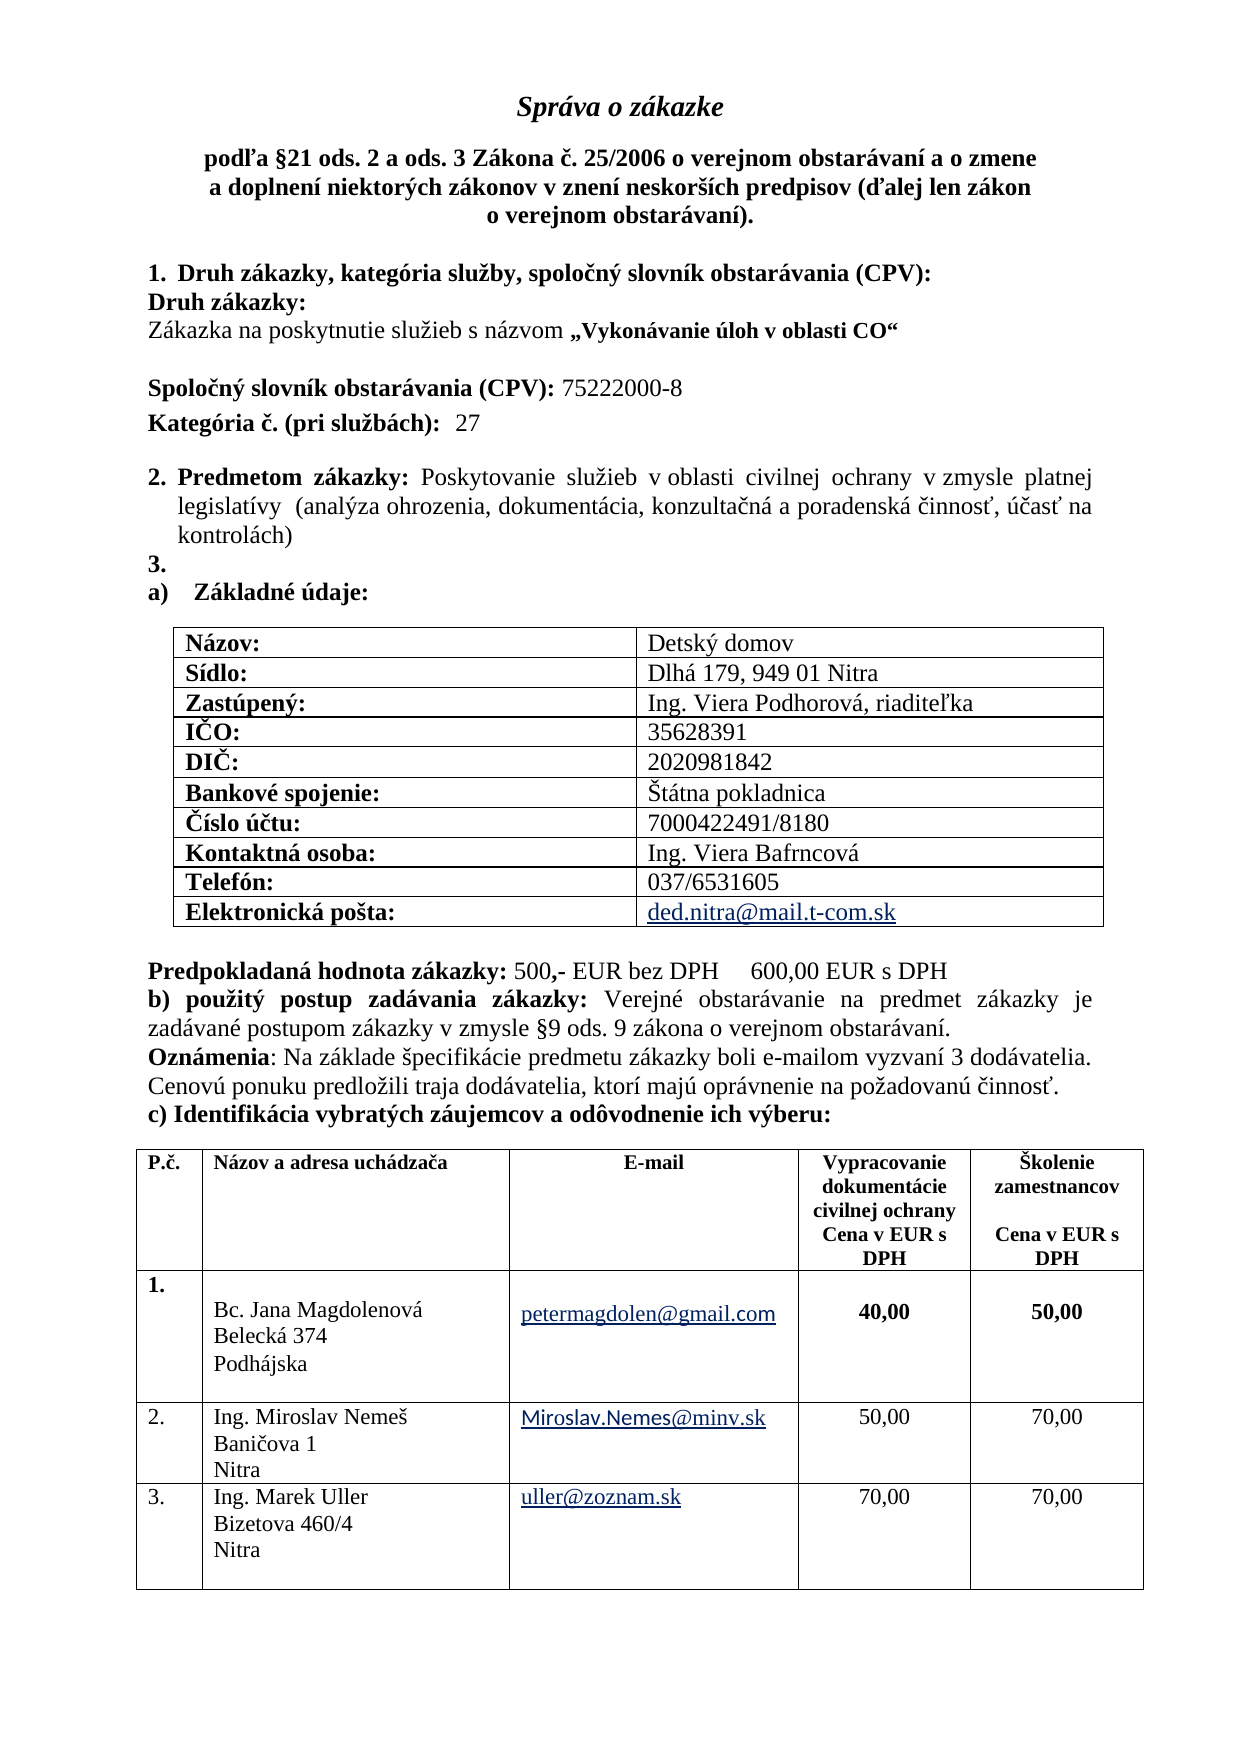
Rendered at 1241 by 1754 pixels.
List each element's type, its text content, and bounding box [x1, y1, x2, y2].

table_cell IČO: [174, 718, 636, 746]
table_cell 037/6531605 [637, 868, 1103, 896]
table_cell Sídlo: [174, 658, 636, 687]
table_cell Miroslav.Nemes@minv.sk [510, 1403, 798, 1482]
table_cell 35628391 [637, 718, 1103, 746]
table_cell Štátna pokladnica [637, 778, 1103, 807]
table_cell 70,00 [971, 1403, 1143, 1482]
table_cell 50,00 [799, 1403, 970, 1482]
table_cell Elektronická pošta: [174, 897, 636, 926]
table_cell 7000422491/8180 [637, 808, 1103, 837]
table_cell Ing. Miroslav Nemeš Baničova 1 Nitra [203, 1403, 509, 1482]
list Druh zákazky, kategória služby, spoločný slovník obstarávania (CPV): [148, 258, 1093, 287]
table_cell DIČ: [174, 747, 636, 777]
table_cell Ing. Viera Bafrncová [637, 838, 1103, 866]
table_header Vypracovanie dokumentácie civilnej ochrany Cena v EUR s DPH [799, 1150, 970, 1270]
table_cell Dlhá 179, 949 01 Nitra [637, 658, 1103, 687]
table_header P.č. [137, 1150, 202, 1270]
subtitle Spoločný slovník obstarávania (CPV): 75222000-8 [148, 373, 1093, 402]
table_cell 50,00 [971, 1271, 1143, 1402]
text c) Identifikácia vybratých záujemcov a odôvodnenie ich výberu: [148, 1099, 1093, 1128]
text Predpokladaná hodnota zákazky: 500,- EUR bez DPH 600,00 EUR s DPH [148, 956, 1093, 984]
table_cell 40,00 [799, 1271, 970, 1402]
table_cell uller@zoznam.sk [510, 1484, 798, 1589]
text Druh zákazky: [148, 287, 1093, 316]
table_cell Číslo účtu: [174, 808, 636, 837]
table_cell 1. [137, 1271, 202, 1402]
table_cell Zastúpený: [174, 688, 636, 716]
text Oznámenia: Na základe špecifikácie predmetu zákazky boli e-mailom vyzvaní 3 dodávatelia. Cenovú ponuku predložili traja dodávatelia, ktorí majú oprávnenie na požadovanú činnosť. [148, 1042, 1093, 1099]
text a) Základné údaje: [148, 577, 1093, 606]
text podľa §21 ods. 2 a ods. 3 Zákona č. 25/2006 o verejnom obstarávaní a o zmene a doplnení niektorých zákonov v znení neskorších predpisov (ďalej len zákon o verejnom obstarávaní). [148, 143, 1093, 229]
table_header E-mail [510, 1150, 798, 1270]
table_header Detský domov [637, 628, 1103, 657]
table_cell 70,00 [971, 1484, 1143, 1589]
table_cell Bankové spojenie: [174, 778, 636, 807]
table_cell Bc. Jana Magdolenová Belecká 374 Podhájska Belecká 374, 941 48 Podhájsk [203, 1271, 509, 1402]
text b) použitý postup zadávania zákazky: Verejné obstarávanie na predmet zákazky je zadávané postupom zákazky v zmysle §9 ods. 9 zákona o verejnom obstarávaní. [148, 984, 1093, 1042]
table_cell 2. [137, 1403, 202, 1482]
table_cell Ing. Viera Podhorová, riaditeľka [637, 688, 1103, 716]
table_cell Telefón: [174, 868, 636, 896]
table_cell 2020981842 [637, 747, 1103, 777]
list Predmetom zákazky: Poskytovanie služieb v oblasti civilnej ochrany v zmysle platnej legislatívy (analýza ohrozenia, dokumentácia, konzultačná a poradenská činnosť, účasť na kontrolách) [148, 462, 1093, 549]
table_cell 70,00 [799, 1484, 970, 1589]
table_cell petermagdolen@gmail.com [510, 1271, 798, 1402]
table_cell 3. [137, 1484, 202, 1589]
text Zákazka na poskytnutie služieb s názvom „Vykonávanie úloh v oblasti CO“ [148, 316, 1093, 344]
table_cell Ing. Marek Uller Bizetova 460/4 Nitra [203, 1484, 509, 1589]
text Kategória č. (pri službách): 27 [148, 408, 1093, 437]
table_cell Kontaktná osoba: [174, 838, 636, 866]
table_header Názov a adresa uchádzača [203, 1150, 509, 1270]
table_header Názov: [174, 628, 636, 657]
table_header Školenie zamestnancov Cena v EUR s DPH [971, 1150, 1143, 1270]
text Správa o zákazke [148, 89, 1093, 122]
table_cell ded.nitra@mail.t-com.sk [637, 897, 1103, 926]
